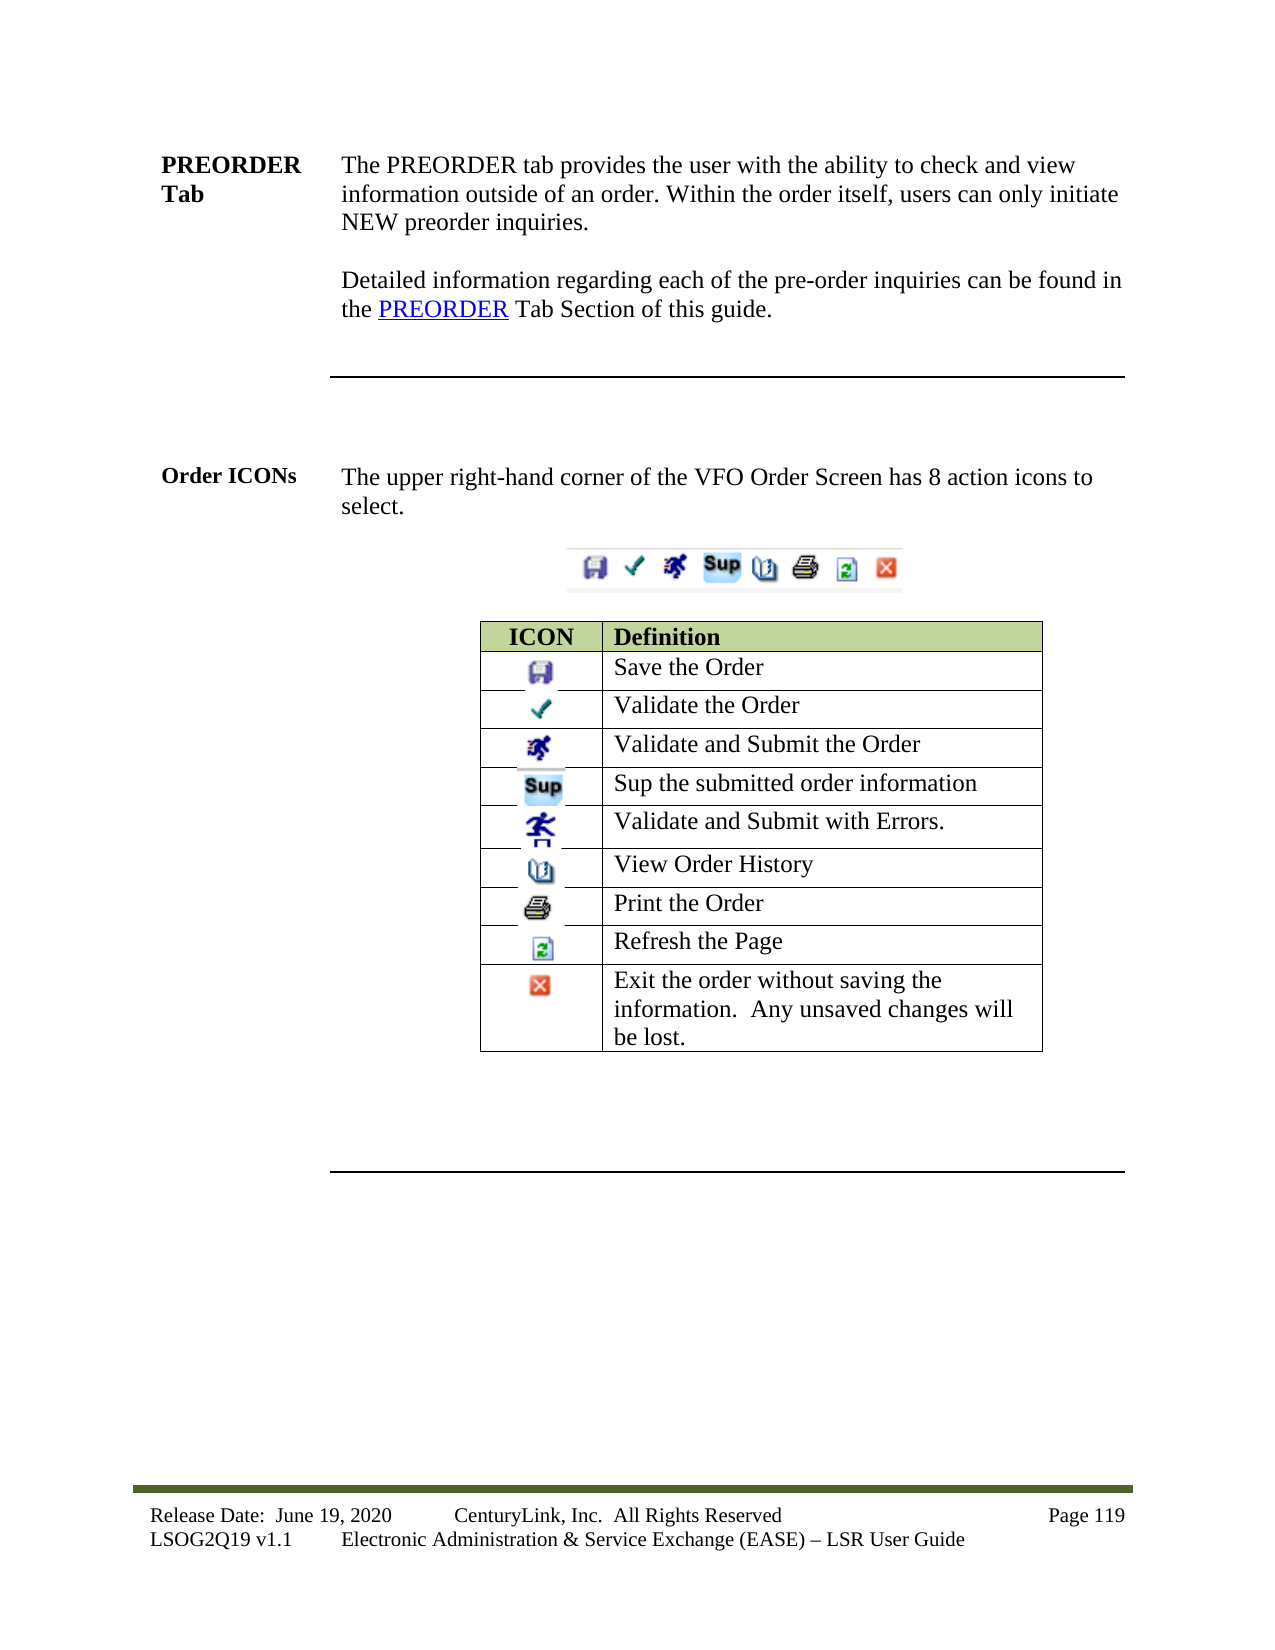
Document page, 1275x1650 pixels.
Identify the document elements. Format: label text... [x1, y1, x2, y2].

table_header The PREORDER tab provides the user with the ability to check and view information outside of an order. Within the order itself, users can only initiate NEW preorder inquiries. Detailed information regarding each of the pre-order inquiries can be found in the PREORDER Tab Section of this guide. [330, 150, 1139, 351]
picture [566, 548, 903, 593]
table_header PREORDER Tab [150, 150, 330, 351]
picture [525, 652, 558, 728]
table_header Order ICONs [150, 463, 330, 1110]
table_header The upper right-hand corner of the VFO Order Screen has 8 action icons to select. [330, 463, 1139, 1110]
picture [517, 729, 566, 964]
picture [521, 965, 562, 1003]
